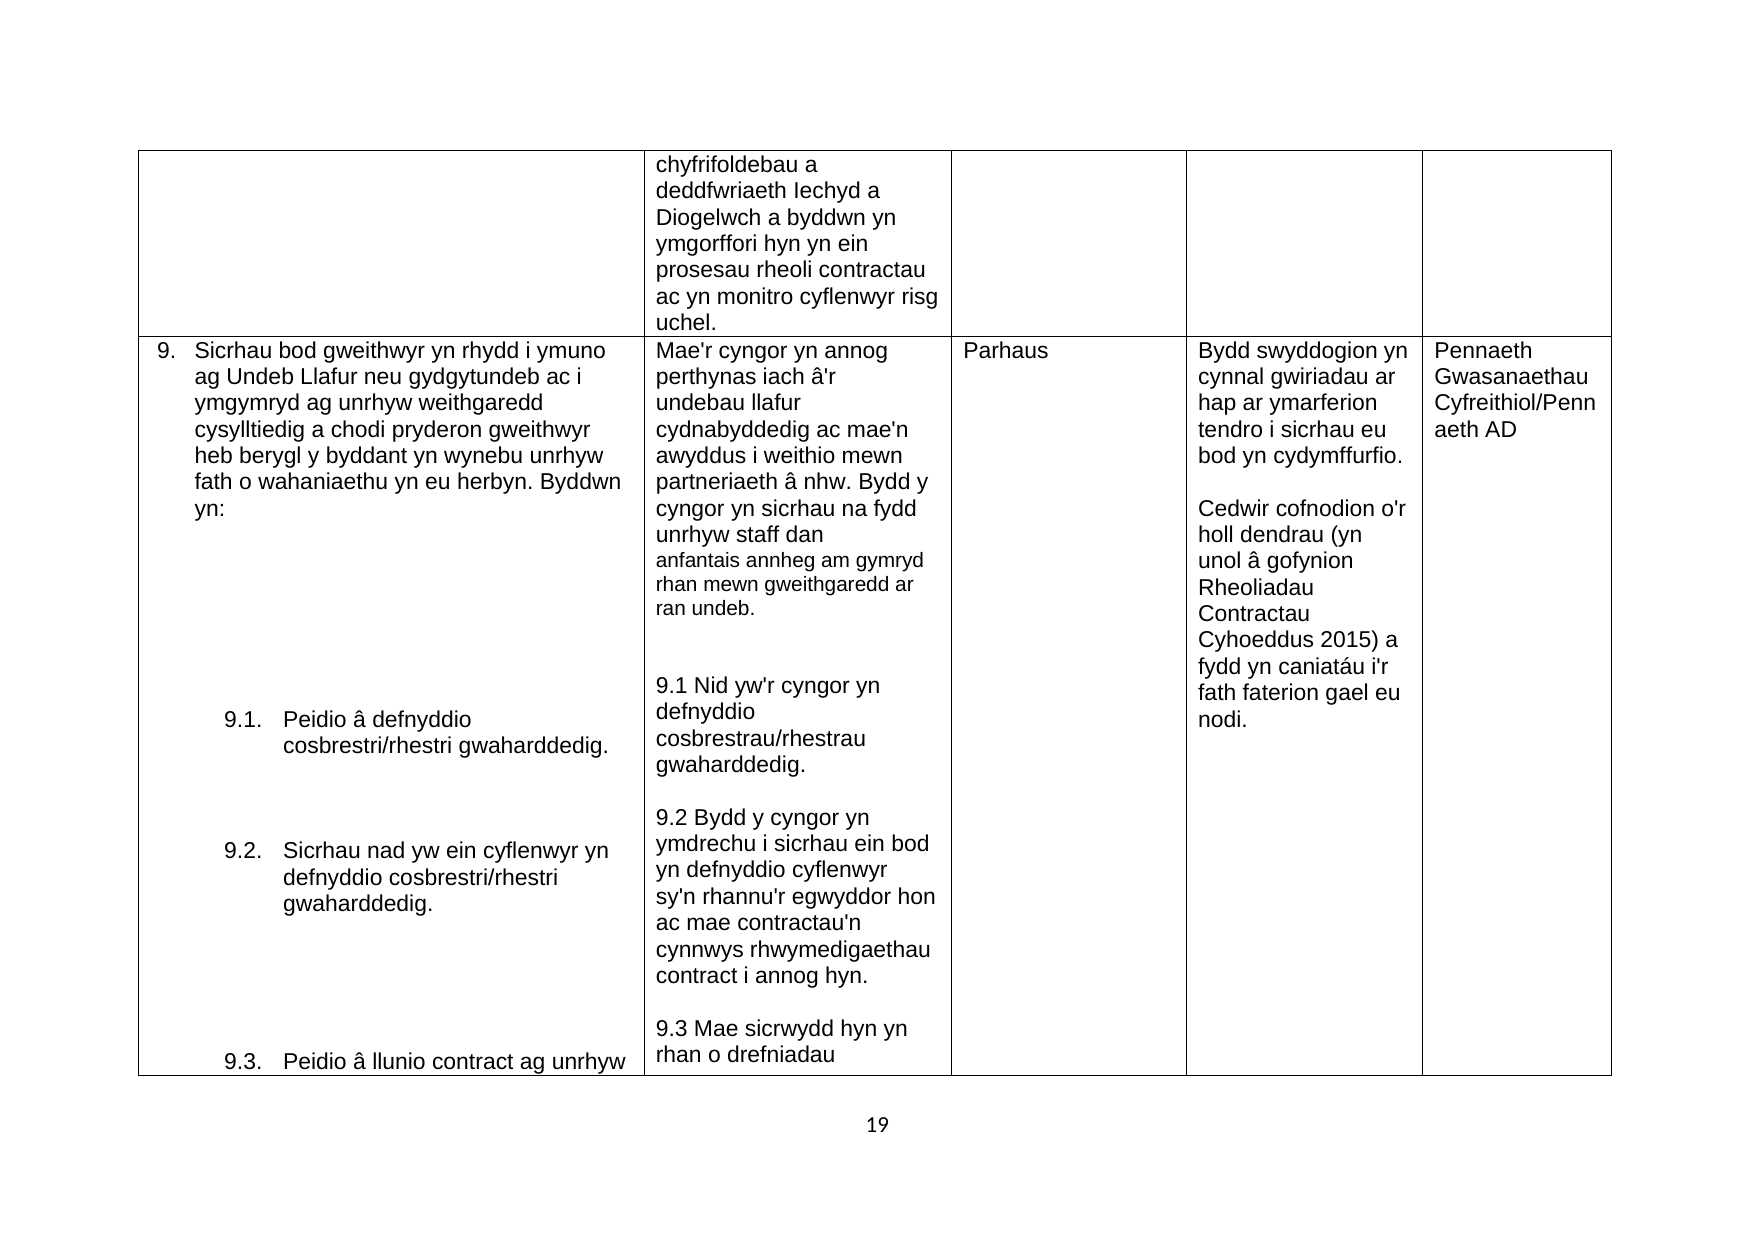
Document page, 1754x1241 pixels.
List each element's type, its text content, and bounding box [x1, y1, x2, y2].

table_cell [139, 337, 644, 1074]
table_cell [1423, 151, 1611, 336]
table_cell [1423, 337, 1611, 1074]
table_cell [645, 337, 951, 1074]
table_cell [645, 151, 951, 336]
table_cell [139, 151, 644, 336]
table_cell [1187, 337, 1422, 1074]
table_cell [952, 151, 1186, 336]
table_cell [1187, 151, 1422, 336]
table_cell Parhaus [952, 337, 1186, 1074]
